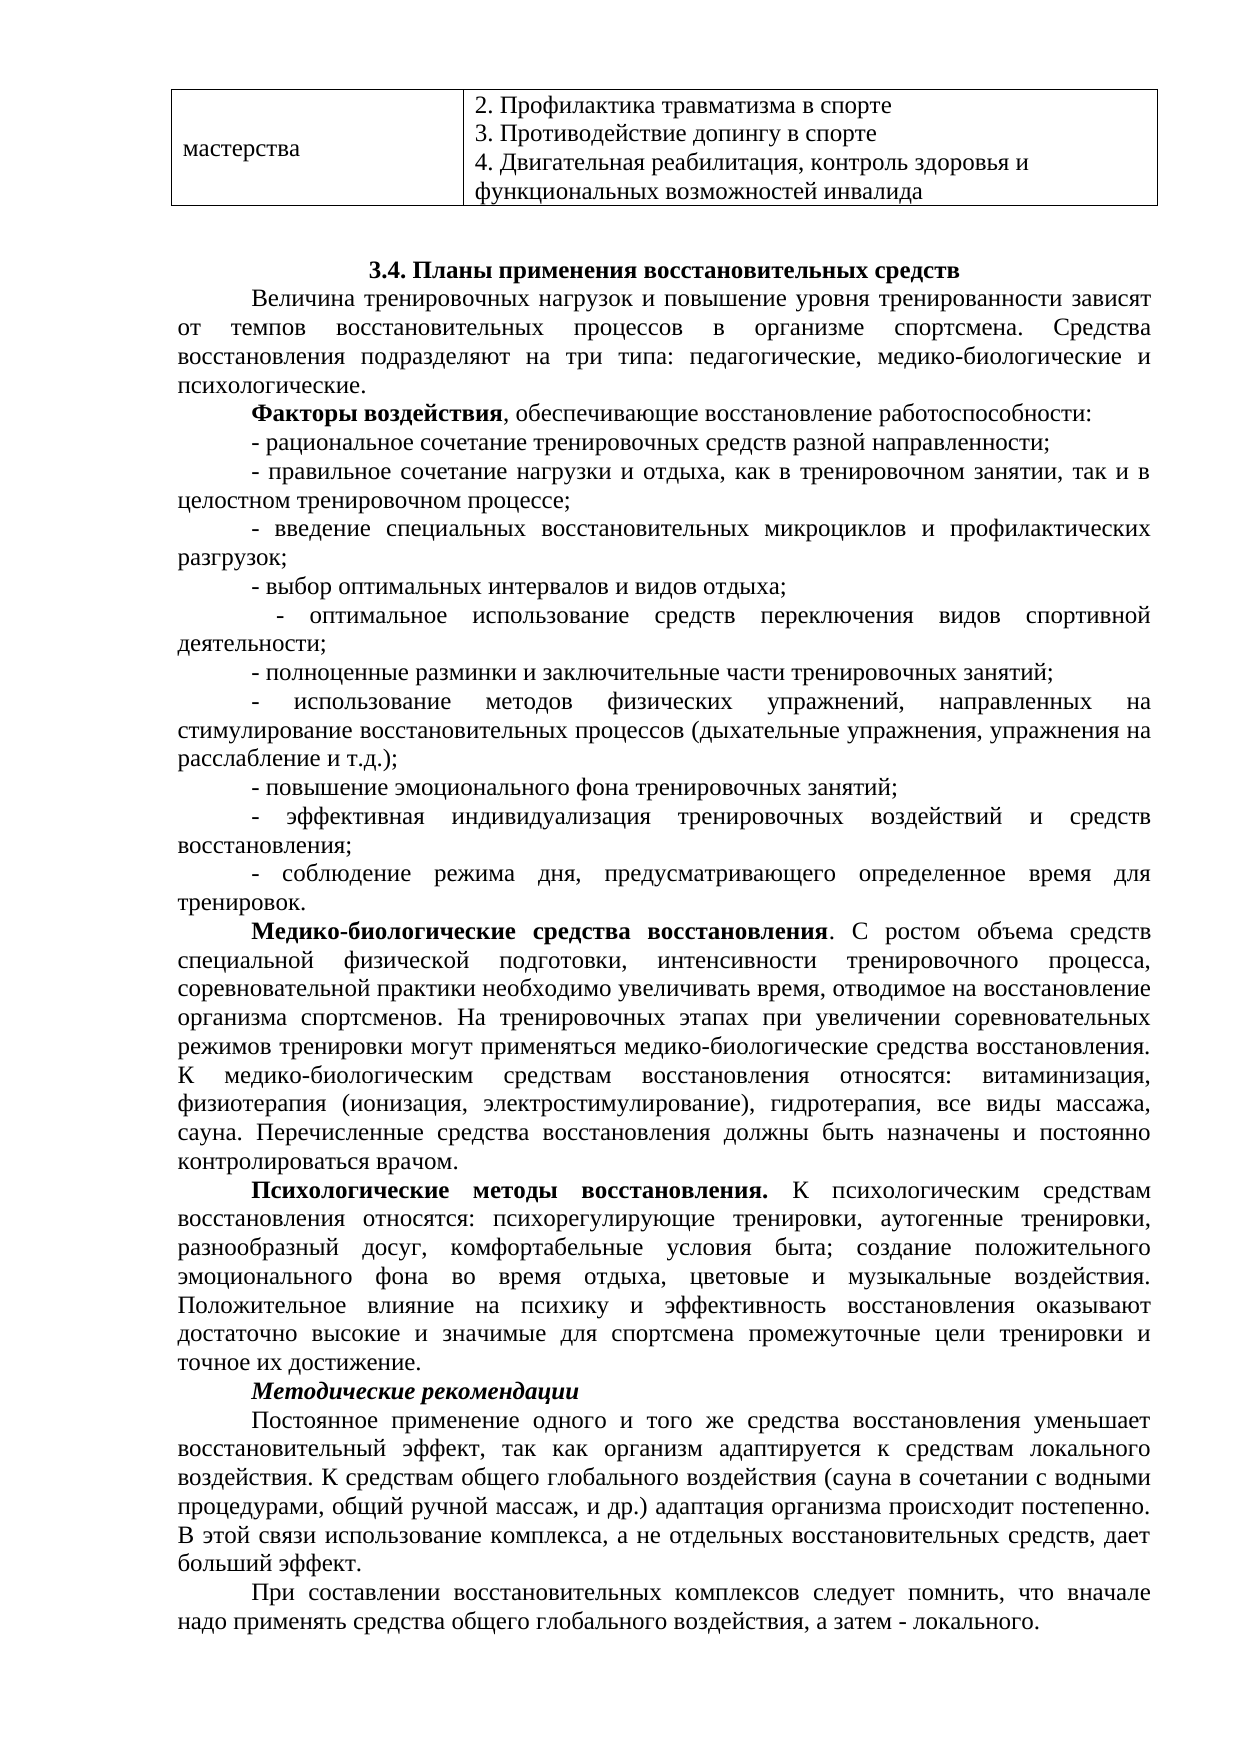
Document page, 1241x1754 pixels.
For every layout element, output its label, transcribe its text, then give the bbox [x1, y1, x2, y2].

text - соблюдение режима дня, предусматривающего определенное время для тренировок. [177, 858, 1152, 916]
text - повышение эмоционального фона тренировочных занятий; [177, 772, 1152, 801]
text Постоянное применение одного и того же средства восстановления уменьшает восстановительный эффект, так как организм адаптируется к средствам локального воздействия. К средствам общего глобального воздействия (сауна в сочетании с водными процедурами, общий ручной массаж, и др.) адаптация организма происходит постепенно. В этой связи использование комплекса, а не отдельных восстановительных средств, дает больший эффект. [177, 1405, 1152, 1577]
text - правильное сочетание нагрузки и отдыха, как в тренировочном занятии, так и в целостном тренировочном процессе; [177, 456, 1152, 513]
text - введение специальных восстановительных микроциклов и профилактических разгрузок; [177, 513, 1152, 571]
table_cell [172, 90, 463, 205]
text - оптимальное использование средств переключения видов спортивной деятельности; [177, 600, 1152, 657]
text Психологические методы восстановления. К психологическим средствам восстановления относятся: психорегулирующие тренировки, аутогенные тренировки, разнообразный досуг, комфортабельные условия быта; создание положительного эмоционального фона во время отдыха, цветовые и музыкальные воздействия. Положительное влияние на психику и эффективность восстановления оказывают достаточно высокие и значимые для спортсмена промежуточные цели тренировки и точное их достижение. [177, 1175, 1152, 1376]
text - использование методов физических упражнений, направленных на стимулирование восстановительных процессов (дыхательные упражнения, упражнения на расслабление и т.д.); [177, 686, 1152, 772]
text - эффективная индивидуализация тренировочных воздействий и средств восстановления; [177, 801, 1152, 858]
text Медико-биологические средства восстановления. С ростом объема средств специальной физической подготовки, интенсивности тренировочного процесса, соревновательной практики необходимо увеличивать время, отводимое на восстановление организма спортсменов. На тренировочных этапах при увеличении соревновательных режимов тренировки могут применяться медико-биологические средства восстановления. К медико-биологическим средствам восстановления относятся: витаминизация, физиотерапия (ионизация, электростимулирование), гидротерапия, все виды массажа, сауна. Перечисленные средства восстановления должны быть назначены и постоянно контролироваться врачом. [177, 916, 1152, 1175]
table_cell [464, 90, 1157, 205]
text Величина тренировочных нагрузок и повышение уровня тренированности зависят от темпов восстановительных процессов в организме спортсмена. Средства восстановления подразделяют на три типа: педагогические, медико-биологические и психологические. [177, 283, 1152, 398]
text Методические рекомендации [177, 1376, 1152, 1405]
text При составлении восстановительных комплексов следует помнить, что вначале надо применять средства общего глобального воздействия, а затем - локального. [177, 1577, 1152, 1635]
text - рациональное сочетание тренировочных средств разной направленности; [177, 427, 1152, 456]
text Факторы воздействия, обеспечивающие восстановление работоспособности: [177, 398, 1152, 427]
text - полноценные разминки и заключительные части тренировочных занятий; [177, 657, 1152, 686]
text 3.4. Планы применения восстановительных средств [177, 255, 1152, 283]
text - выбор оптимальных интервалов и видов отдыха; [177, 571, 1152, 600]
